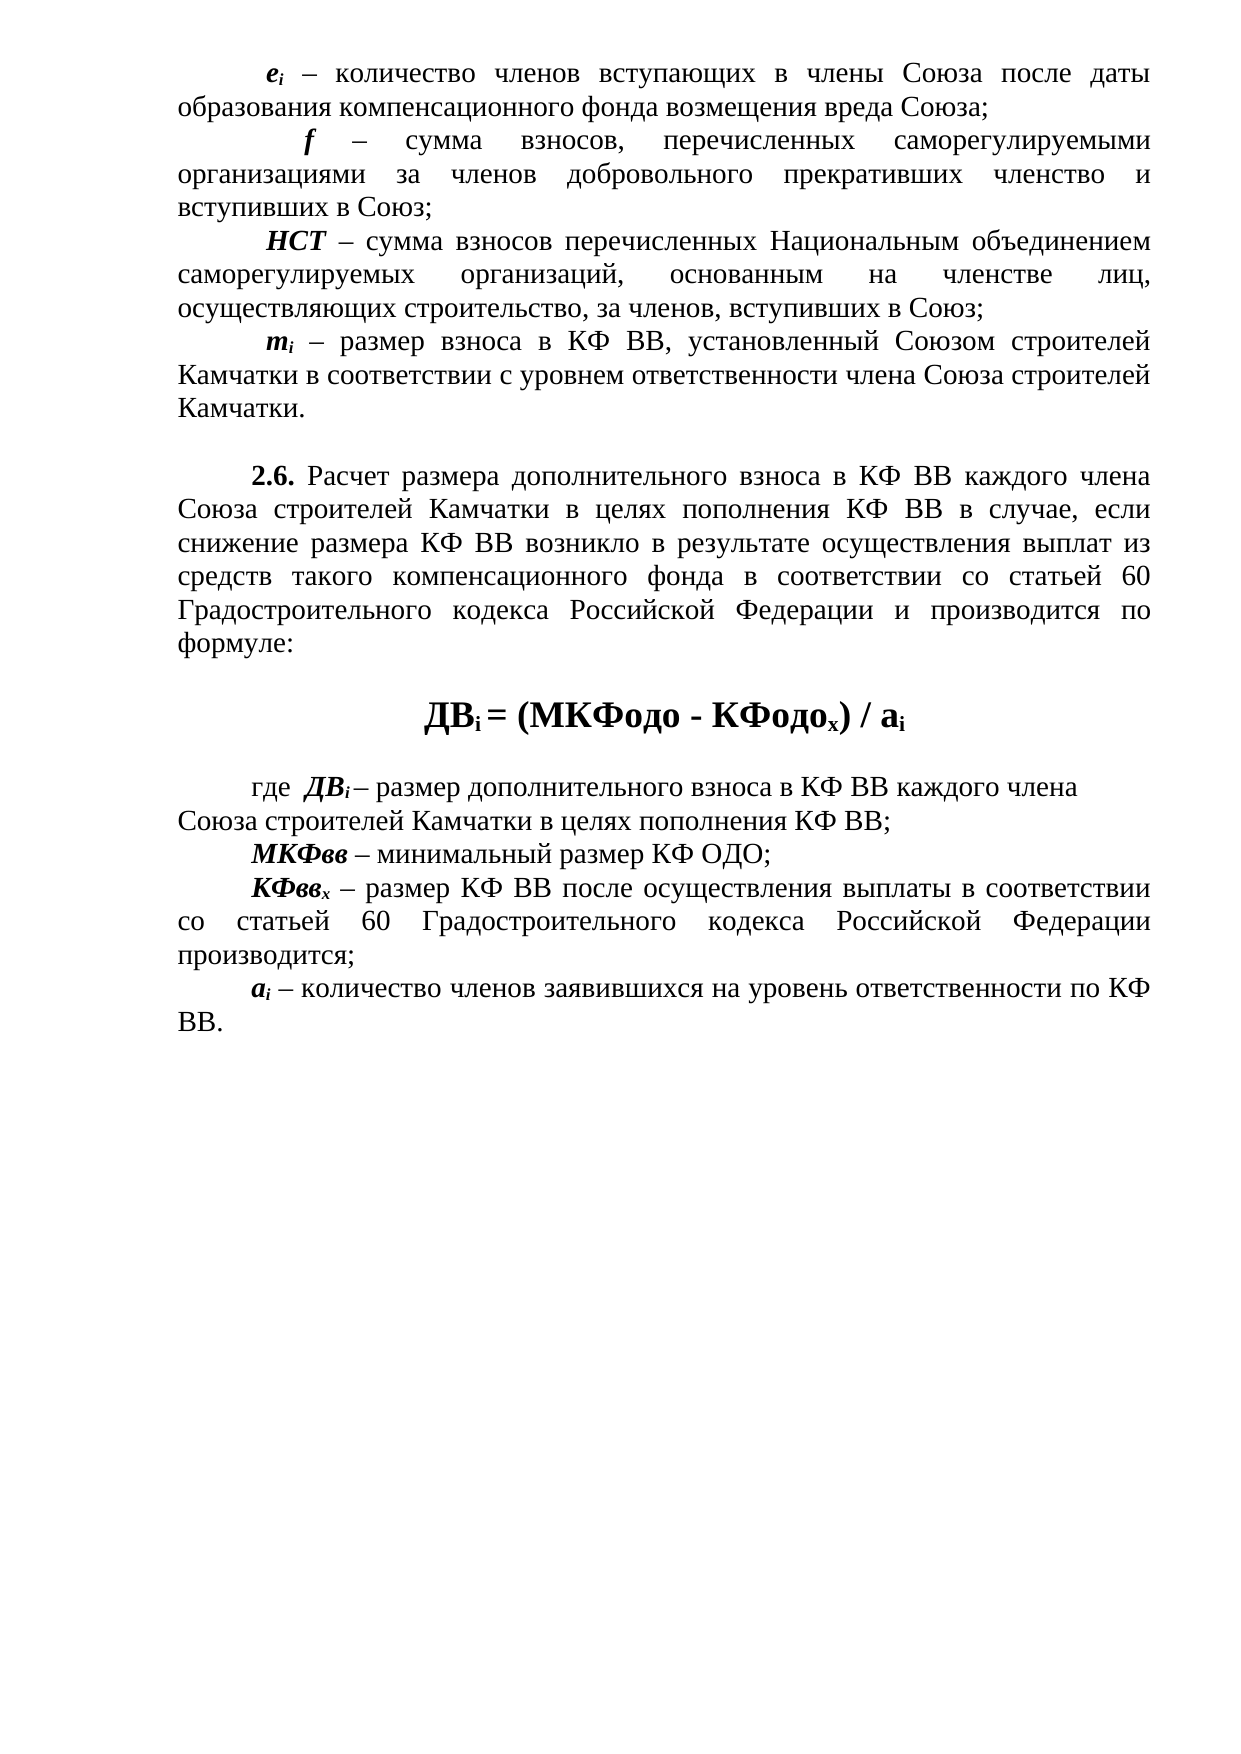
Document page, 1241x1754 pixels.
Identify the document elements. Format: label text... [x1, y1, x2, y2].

text НСТ – сумма взносов перечисленных Национальным объединением саморегулируемых организаций, основанным на членстве лиц, осуществляющих строительство, за членов, вступивших в Союз; [177, 223, 1152, 323]
text где ДВi – размер дополнительного взноса в КФ ВВ каждого члена Союза строителей Камчатки в целях пополнения КФ ВВ; [177, 769, 1152, 836]
text ai – количество членов заявившихся на уровень ответственности по КФ ВВ. [177, 970, 1152, 1037]
text mi – размер взноса в КФ ВВ, установленный Союзом строителей Камчатки в соответствии с уровнем ответственности члена Союза строителей Камчатки. [177, 323, 1152, 424]
text МКФвв – минимальный размер КФ ОДО; [177, 836, 1152, 870]
text 2.6. Расчет размера дополнительного взноса в КФ ВВ каждого члена Союза строителей Камчатки в целях пополнения КФ ВВ в случае, если снижение размера КФ ВВ возникло в результате осуществления выплат из средств такого компенсационного фонда в соответствии со статьей 60 Градостроительного кодекса Российской Федерации и производится по формуле: [177, 458, 1152, 659]
text ДВi = (МКФодо - КФодох) / ai [177, 692, 1152, 736]
text ei – количество членов вступающих в члены Союза после даты образования компенсационного фонда возмещения вреда Союза; [177, 55, 1152, 122]
text КФввх – размер КФ ВВ после осуществления выплаты в соответствии со статьей 60 Градостроительного кодекса Российской Федерации производится; [177, 870, 1152, 970]
text f – сумма взносов, перечисленных саморегулируемыми организациями за членов добровольного прекративших членство и вступивших в Союз; [177, 122, 1152, 223]
